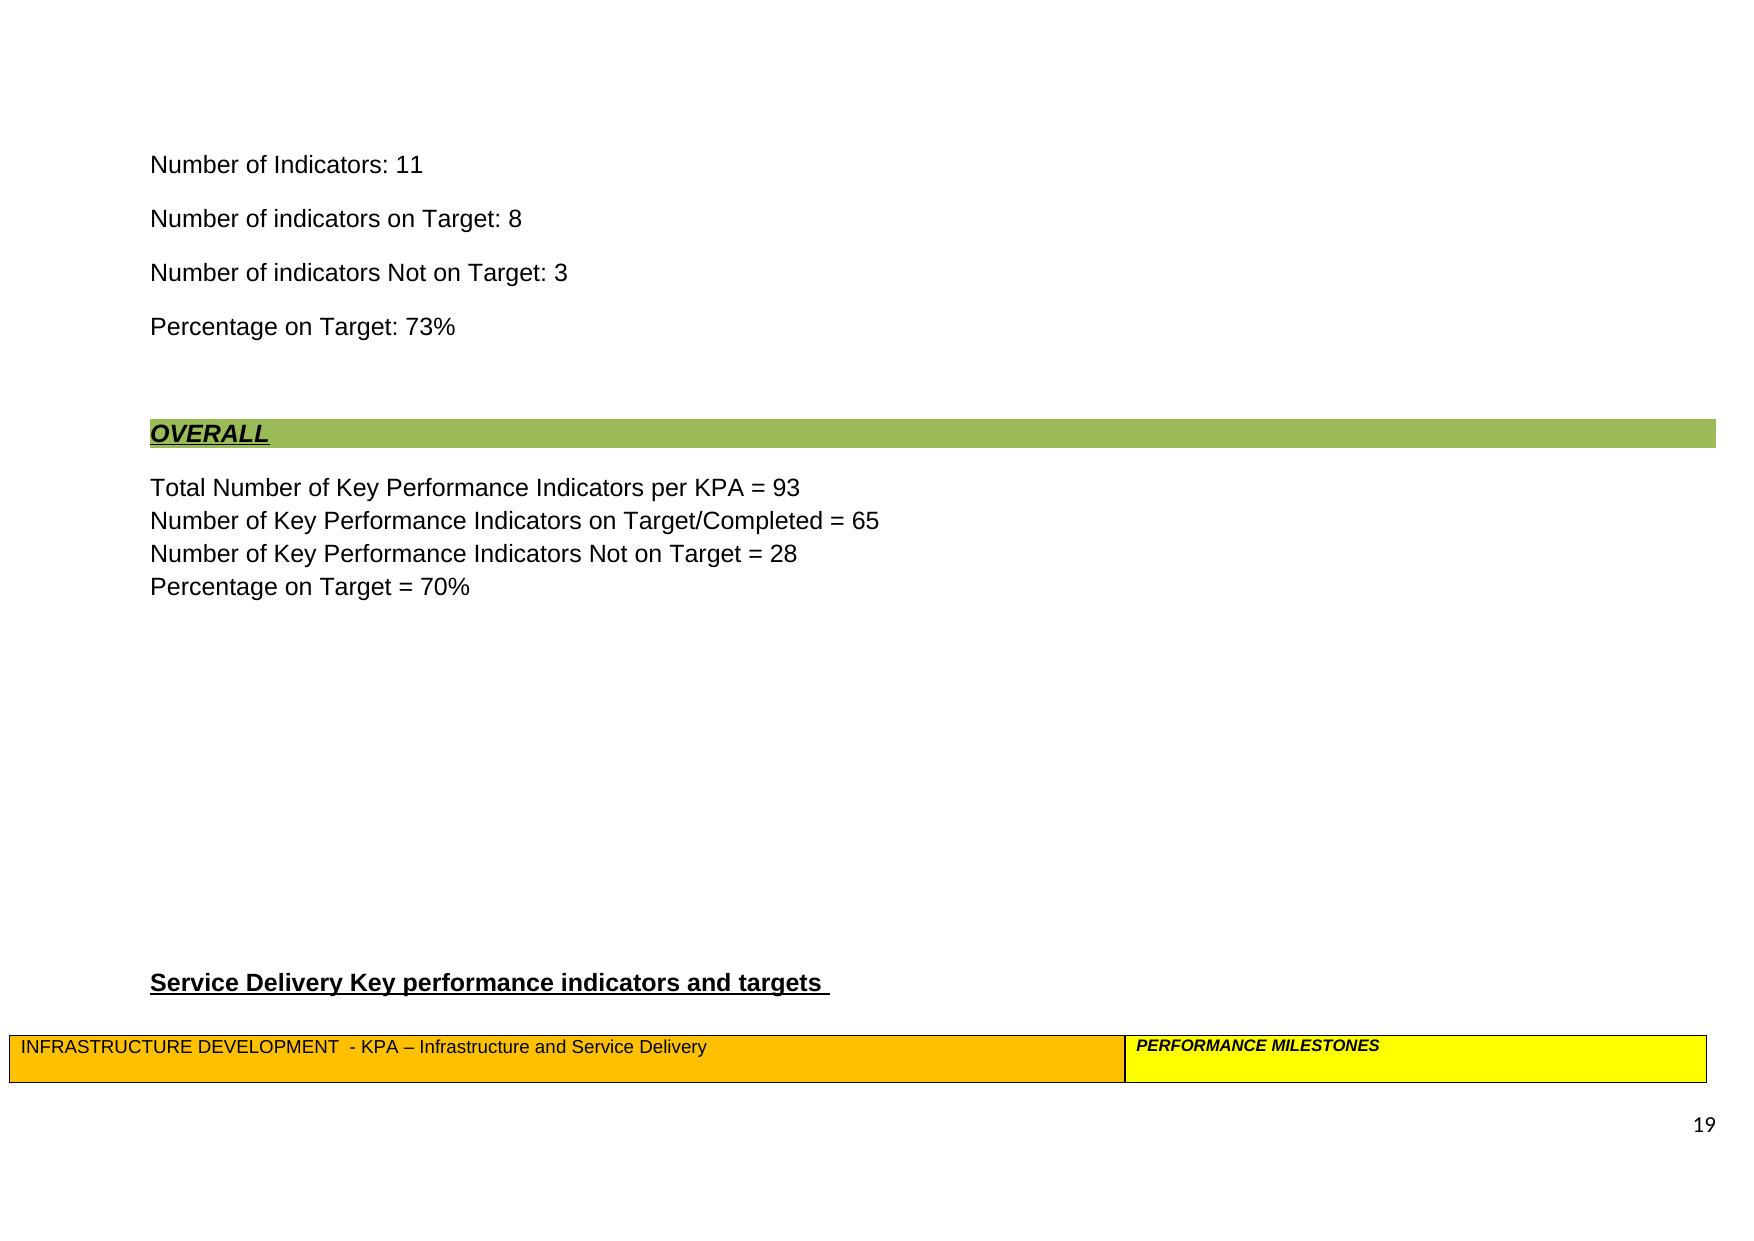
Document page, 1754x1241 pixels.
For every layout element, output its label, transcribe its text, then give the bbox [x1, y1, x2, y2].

text Percentage on Target = 70% [150, 572, 1716, 601]
text Total Number of Key Performance Indicators per KPA = 93 [150, 473, 1716, 502]
text Percentage on Target: 73% [150, 312, 1716, 340]
text Number of Key Performance Indicators on Target/Completed = 65 [150, 506, 1716, 535]
text Service Delivery Key performance indicators and targets [150, 968, 1716, 997]
text Number of Key Performance Indicators Not on Target = 28 [150, 539, 1716, 568]
table_header PERFORMANCE MILESTONES [1126, 1036, 1706, 1082]
text Number of indicators Not on Target: 3 [150, 258, 1716, 286]
text OVERALL [150, 419, 1716, 448]
table_header INFRASTRUCTURE DEVELOPMENT - KPA – Infrastructure and Service Delivery [10, 1036, 1124, 1082]
text Number of indicators on Target: 8 [150, 204, 1716, 233]
text Number of Indicators: 11 [150, 150, 1716, 179]
